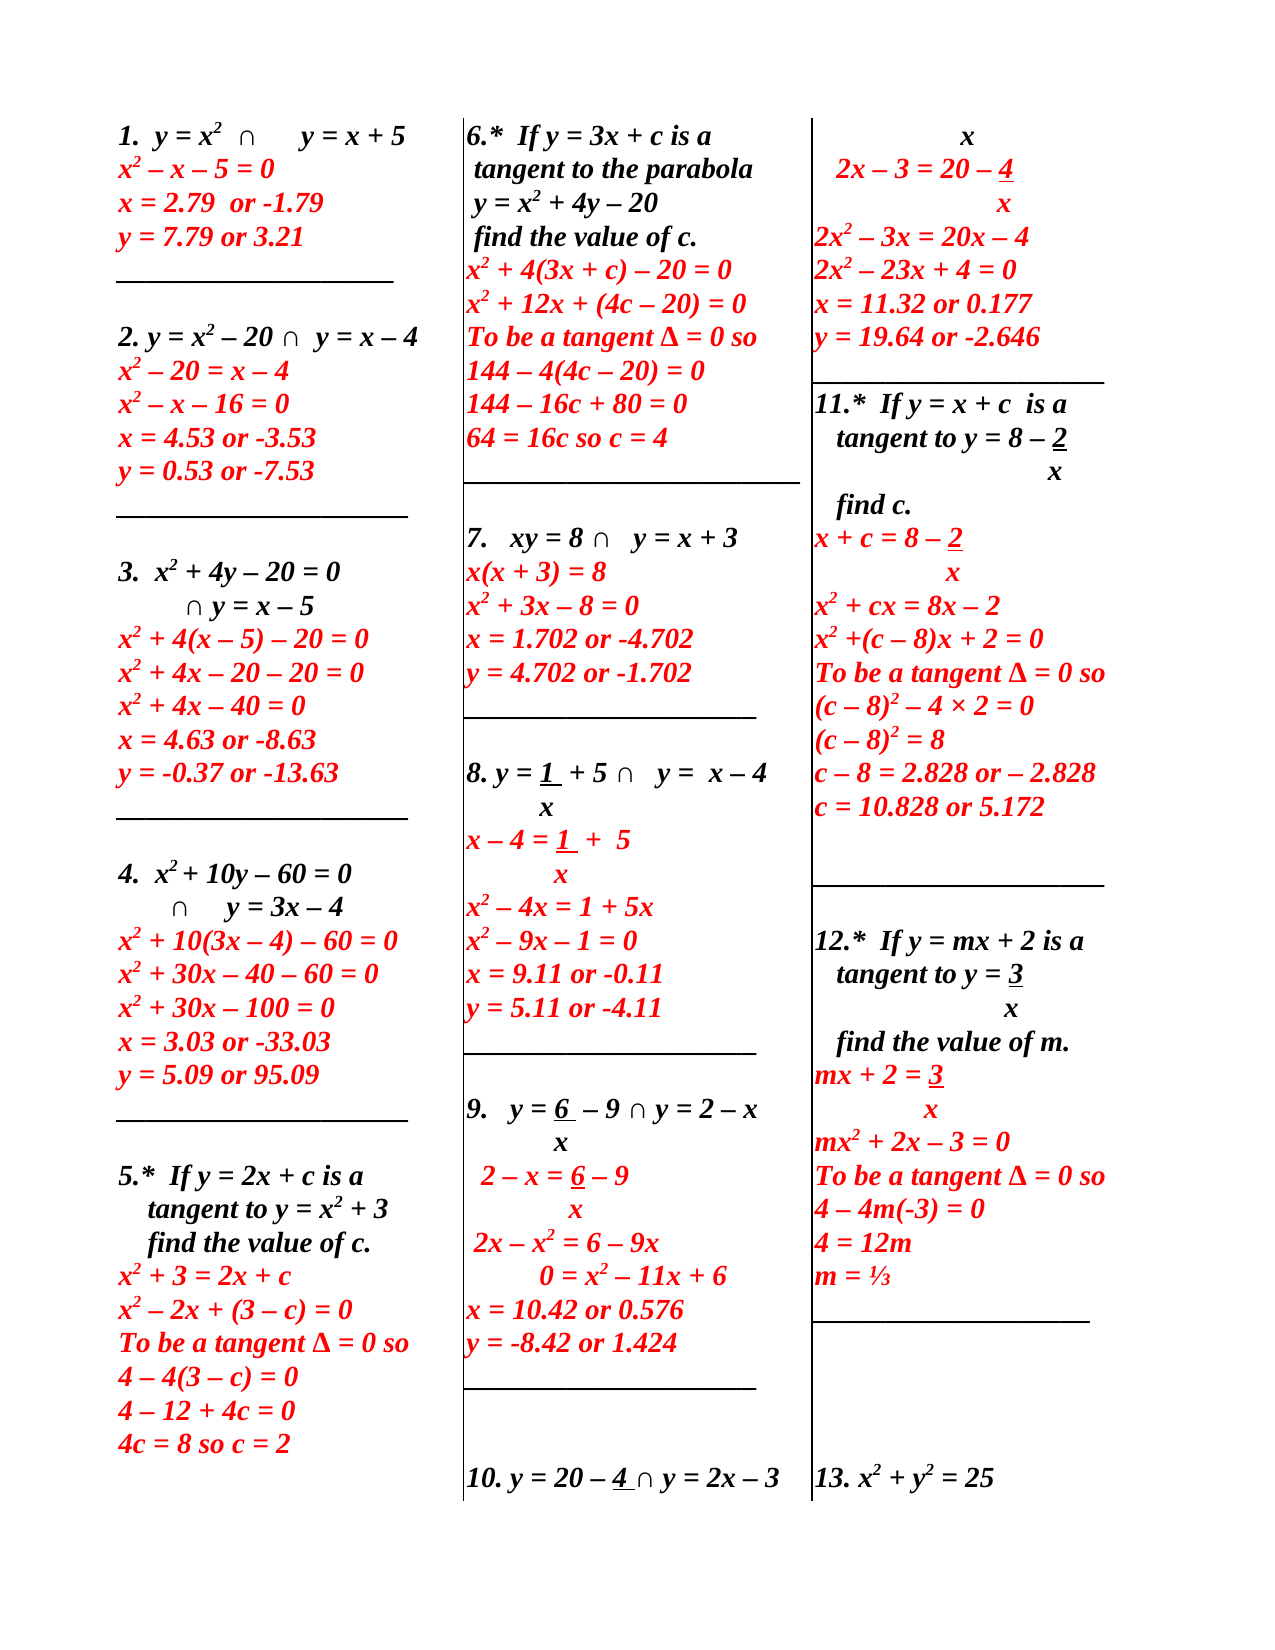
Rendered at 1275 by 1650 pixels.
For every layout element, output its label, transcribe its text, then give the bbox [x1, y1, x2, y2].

text find the value of c. [118, 1225, 460, 1258]
text x [466, 856, 808, 889]
text x = 4.53 or -3.53 [118, 420, 460, 453]
text tangent to the parabola [466, 152, 808, 185]
text 6.* If y = 3x + c is a [466, 118, 808, 152]
text x2 + 4x – 40 = 0 [118, 688, 460, 722]
text x = 10.42 or 0.576 [466, 1292, 808, 1326]
text ∩ y = 3x – 4 [118, 889, 460, 923]
text x2 + 4x – 20 – 20 = 0 [118, 655, 460, 688]
text 4 = 12m [814, 1225, 1157, 1258]
text x2 – 20 = x – 4 [118, 353, 460, 386]
text To be a tangent ∆ = 0 so [814, 655, 1157, 688]
text y = -0.37 or -13.63 [118, 755, 460, 789]
text 1. y = x2 ∩ y = x + 5 [118, 118, 460, 152]
text x [814, 118, 1157, 152]
text mx2 + 2x – 3 = 0 [814, 1124, 1157, 1158]
text x2 + 3x – 8 = 0 [466, 588, 808, 621]
text x = 2.79 or -1.79 [118, 185, 460, 219]
text 2. y = x2 – 20 ∩ y = x – 4 [118, 319, 460, 353]
text y = 0.53 or -7.53 [118, 453, 460, 487]
text x2 + 4(3x + c) – 20 = 0 [466, 252, 808, 286]
text x2 + cx = 8x – 2 [814, 588, 1157, 621]
text 7. xy = 8 ∩ y = x + 3 [466, 521, 808, 554]
text tangent to y = x2 + 3 [118, 1191, 460, 1225]
text (c – 8)2 = 8 [814, 722, 1157, 755]
text y = 5.11 or -4.11 [466, 990, 808, 1024]
text To be a tangent ∆ = 0 so [118, 1326, 460, 1359]
text To be a tangent ∆ = 0 so [466, 319, 808, 353]
text y = 19.64 or -2.646 [814, 319, 1157, 353]
text 10. y = 20 – 4 ∩ y = 2x – 3 [466, 1460, 808, 1493]
text ____________________ [814, 856, 1157, 889]
text y = x2 + 4y – 20 [466, 185, 808, 219]
text ____________________ [814, 353, 1157, 386]
text mx + 2 = 3 [814, 1057, 1157, 1091]
text ____________________ [466, 688, 808, 722]
text x2 +(c – 8)x + 2 = 0 [814, 621, 1157, 655]
text 0 = x2 – 11x + 6 [466, 1258, 808, 1292]
text 4 – 4(3 – c) = 0 [118, 1359, 460, 1393]
text x2 – 9x – 1 = 0 [466, 923, 808, 957]
text 2x – 3 = 20 – 4 [814, 152, 1157, 185]
text ____________________ [118, 789, 460, 822]
text x2 + 4(x – 5) – 20 = 0 [118, 621, 460, 655]
text x – 4 = 1 + 5 [466, 822, 808, 856]
text x2 – x – 5 = 0 [118, 152, 460, 185]
text 2x – x2 = 6 – 9x [466, 1225, 808, 1258]
text x2 + 10(3x – 4) – 60 = 0 [118, 923, 460, 957]
text 4 – 12 + 4c = 0 [118, 1393, 460, 1426]
text 4c = 8 so c = 2 [118, 1426, 460, 1460]
text 8. y = 1 + 5 ∩ y = x – 4 [466, 755, 808, 789]
text x = 11.32 or 0.177 [814, 286, 1157, 319]
text ∩ y = x – 5 [118, 588, 460, 621]
text x [814, 453, 1157, 487]
text find c. [814, 487, 1157, 521]
text 4. x2 + 10y – 60 = 0 [118, 856, 460, 889]
text 144 – 16c + 80 = 0 [466, 386, 808, 420]
text ____________________ [118, 1091, 460, 1124]
text find the value of m. [814, 1024, 1157, 1057]
text x [814, 990, 1157, 1024]
text x = 4.63 or -8.63 [118, 722, 460, 755]
text _______________________ [466, 453, 808, 487]
text y = 7.79 or 3.21 [118, 219, 460, 252]
text x [814, 1091, 1157, 1124]
text 9. y = 6 – 9 ∩ y = 2 – x [466, 1091, 808, 1124]
text 64 = 16c so c = 4 [466, 420, 808, 453]
text 2x2 – 3x = 20x – 4 [814, 219, 1157, 252]
text 3. x2 + 4y – 20 = 0 [118, 554, 460, 588]
text c = 10.828 or 5.172 [814, 789, 1157, 822]
text ____________________ [466, 1024, 808, 1057]
text x [466, 1191, 808, 1225]
text x [814, 554, 1157, 588]
text x + c = 8 – 2 [814, 521, 1157, 554]
text x2 + 3 = 2x + c [118, 1258, 460, 1292]
text 2 – x = 6 – 9 [466, 1158, 808, 1191]
text y = -8.42 or 1.424 [466, 1326, 808, 1359]
text x [466, 789, 808, 822]
text x2 – x – 16 = 0 [118, 386, 460, 420]
text 11.* If y = x + c is a [814, 386, 1157, 420]
text tangent to y = 3 [814, 957, 1157, 990]
text x2 – 4x = 1 + 5x [466, 889, 808, 923]
text x [466, 1124, 808, 1158]
text To be a tangent ∆ = 0 so [814, 1158, 1157, 1191]
text x2 – 2x + (3 – c) = 0 [118, 1292, 460, 1326]
text 12.* If y = mx + 2 is a [814, 923, 1157, 957]
text m = ⅓ [814, 1258, 1157, 1292]
text (c – 8)2 – 4 × 2 = 0 [814, 688, 1157, 722]
text y = 4.702 or -1.702 [466, 655, 808, 688]
text y = 5.09 or 95.09 [118, 1057, 460, 1091]
text 4 – 4m(-3) = 0 [814, 1191, 1157, 1225]
text x = 9.11 or -0.11 [466, 957, 808, 990]
text 2x2 – 23x + 4 = 0 [814, 252, 1157, 286]
text 144 – 4(4c – 20) = 0 [466, 353, 808, 386]
text find the value of c. [466, 219, 808, 252]
text x [814, 185, 1157, 219]
text x2 + 30x – 40 – 60 = 0 [118, 957, 460, 990]
text x = 3.03 or -33.03 [118, 1024, 460, 1057]
text x2 + 30x – 100 = 0 [118, 990, 460, 1024]
text ____________________ [118, 487, 460, 521]
text ___________________ [118, 252, 460, 286]
text x = 1.702 or -4.702 [466, 621, 808, 655]
text 13. x2 + y2 = 25 [814, 1460, 1157, 1493]
text c – 8 = 2.828 or – 2.828 [814, 755, 1157, 789]
text tangent to y = 8 – 2 [814, 420, 1157, 453]
text x(x + 3) = 8 [466, 554, 808, 588]
text ___________________ [814, 1292, 1157, 1326]
text 5.* If y = 2x + c is a [118, 1158, 460, 1191]
text ____________________ [466, 1359, 808, 1393]
text x2 + 12x + (4c – 20) = 0 [466, 286, 808, 319]
